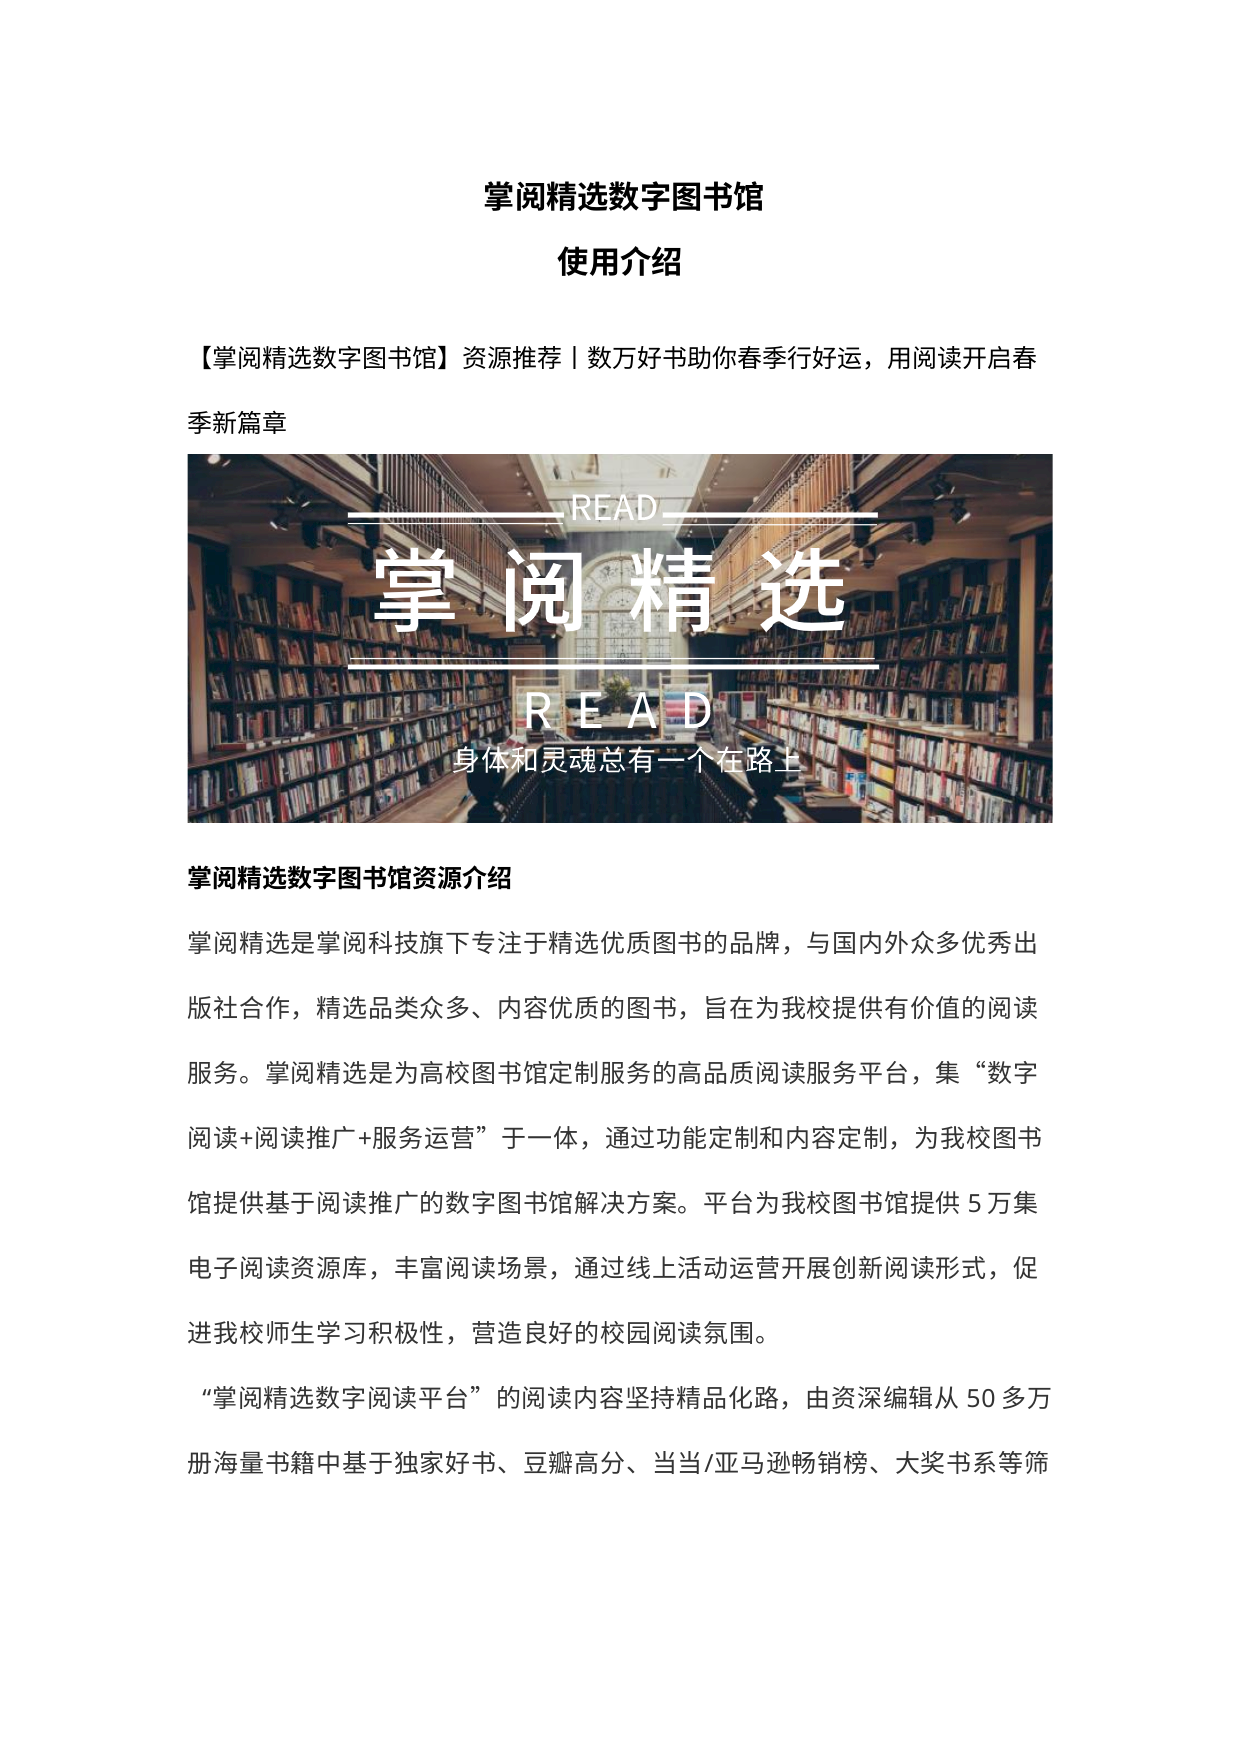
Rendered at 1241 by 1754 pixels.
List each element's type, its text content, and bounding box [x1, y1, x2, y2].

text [187, 1364, 1053, 1494]
picture [187, 454, 1053, 823]
text 掌阅精选数字图书馆 [187, 162, 1053, 227]
text 掌阅精选是掌阅科技旗下专注于精选优质图书的品牌，与国内外众多优秀出版社合作，精选品类众多、内容优质的图书，旨在为我校提供有价值的阅读服务。掌阅精选是为高校图书馆定制服务的高品质阅读服务平台，集“数字阅读+阅读推广+服务运营”于一体，通过功能定制和内容定制，为我校图书馆提供基于阅读推广的数字图书馆解决方案。平台为我校图书馆提供5万集电子阅读资源库，丰富阅读场景，通过线上活动运营开展创新阅读形式，促进我校师生学习积极性，营造良好的校园阅读氛围。 [187, 909, 1053, 1364]
text 【掌阅精选数字图书馆】资源推荐丨数万好书助你春季行好运，用阅读开启春季新篇章 [187, 324, 1053, 454]
text 使用介绍 [187, 227, 1053, 292]
text 掌阅精选数字图书馆资源介绍 [187, 823, 1053, 909]
